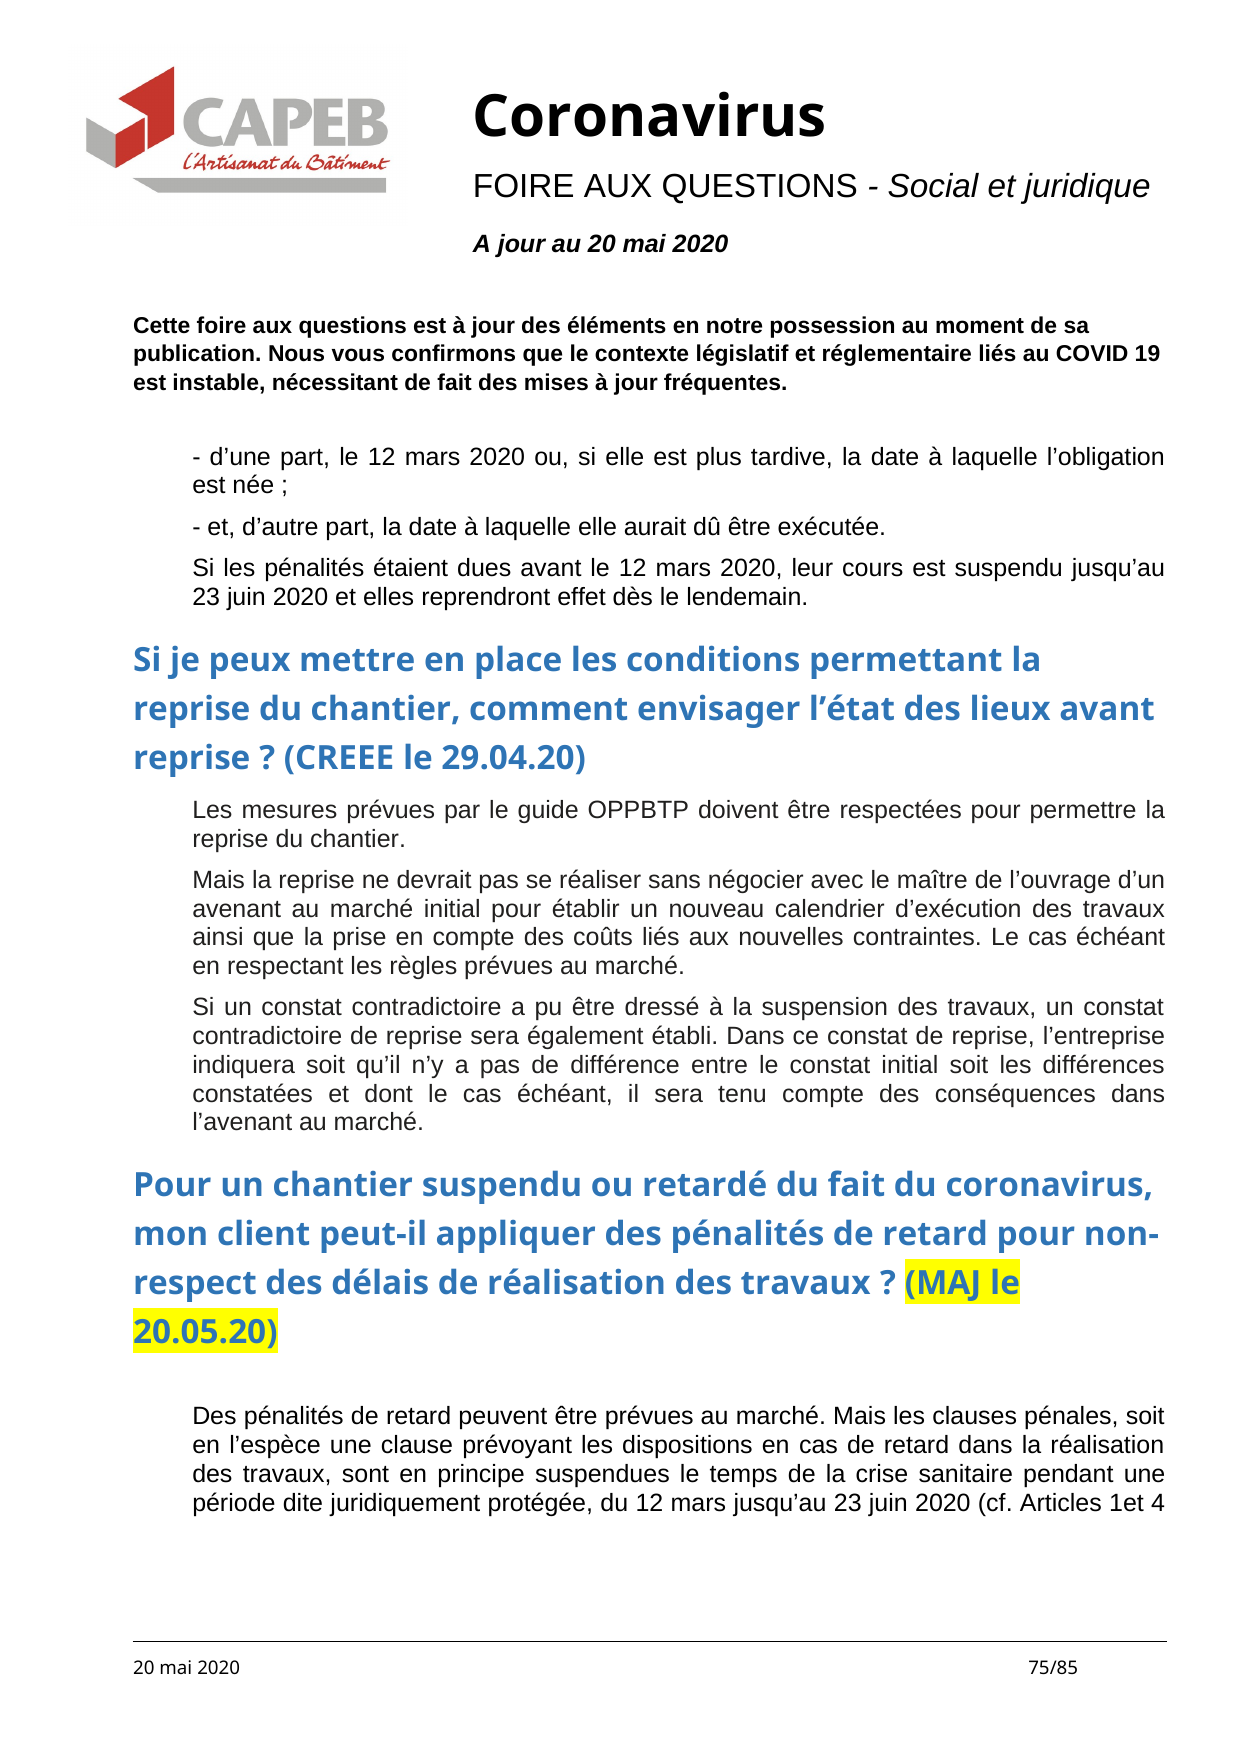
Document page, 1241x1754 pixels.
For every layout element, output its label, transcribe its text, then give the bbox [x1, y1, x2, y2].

text - et, d’autre part, la date à laquelle elle aurait dû être exécutée. [192, 512, 1167, 541]
text Les mesures prévues par le guide OPPBTP doivent être respectées pour permettre la reprise du chantier. [192, 795, 1167, 852]
picture [68, 44, 409, 226]
text Si les pénalités étaient dues avant le 12 mars 2020, leur cours est suspendu jusqu’au 23 juin 2020 et elles reprendront effet dès le lendemain. [192, 553, 1167, 611]
text - d’une part, le 12 mars 2020 ou, si elle est plus tardive, la date à laquelle l’obligation est née ; [192, 442, 1167, 499]
text Si un constat contradictoire a pu être dressé à la suspension des travaux, un constat contradictoire de reprise sera également établi. Dans ce constat de reprise, l’entreprise indiquera soit qu’il n’y a pas de différence entre le constat initial soit les différences constatées et dont le cas échéant, il sera tenu compte des conséquences dans l’avenant au marché. [192, 992, 1167, 1136]
subtitle Si je peux mettre en place les conditions permettant la reprise du chantier, comment envisager l’état des lieux avant reprise ? (CREEE le 29.04.20) [133, 636, 1167, 779]
subtitle Pour un chantier suspendu ou retardé du fait du coronavirus, mon client peut-il appliquer des pénalités de retard pour non-respect des délais de réalisation des travaux ? (MAJ le 20.05.20) [133, 1161, 1167, 1353]
text Mais la reprise ne devrait pas se réaliser sans négocier avec le maître de l’ouvrage d’un avenant au marché initial pour établir un nouveau calendrier d’exécution des travaux ainsi que la prise en compte des coûts liés aux nouvelles contraintes. Le cas échéant en respectant les règles prévues au marché. [192, 865, 1167, 980]
